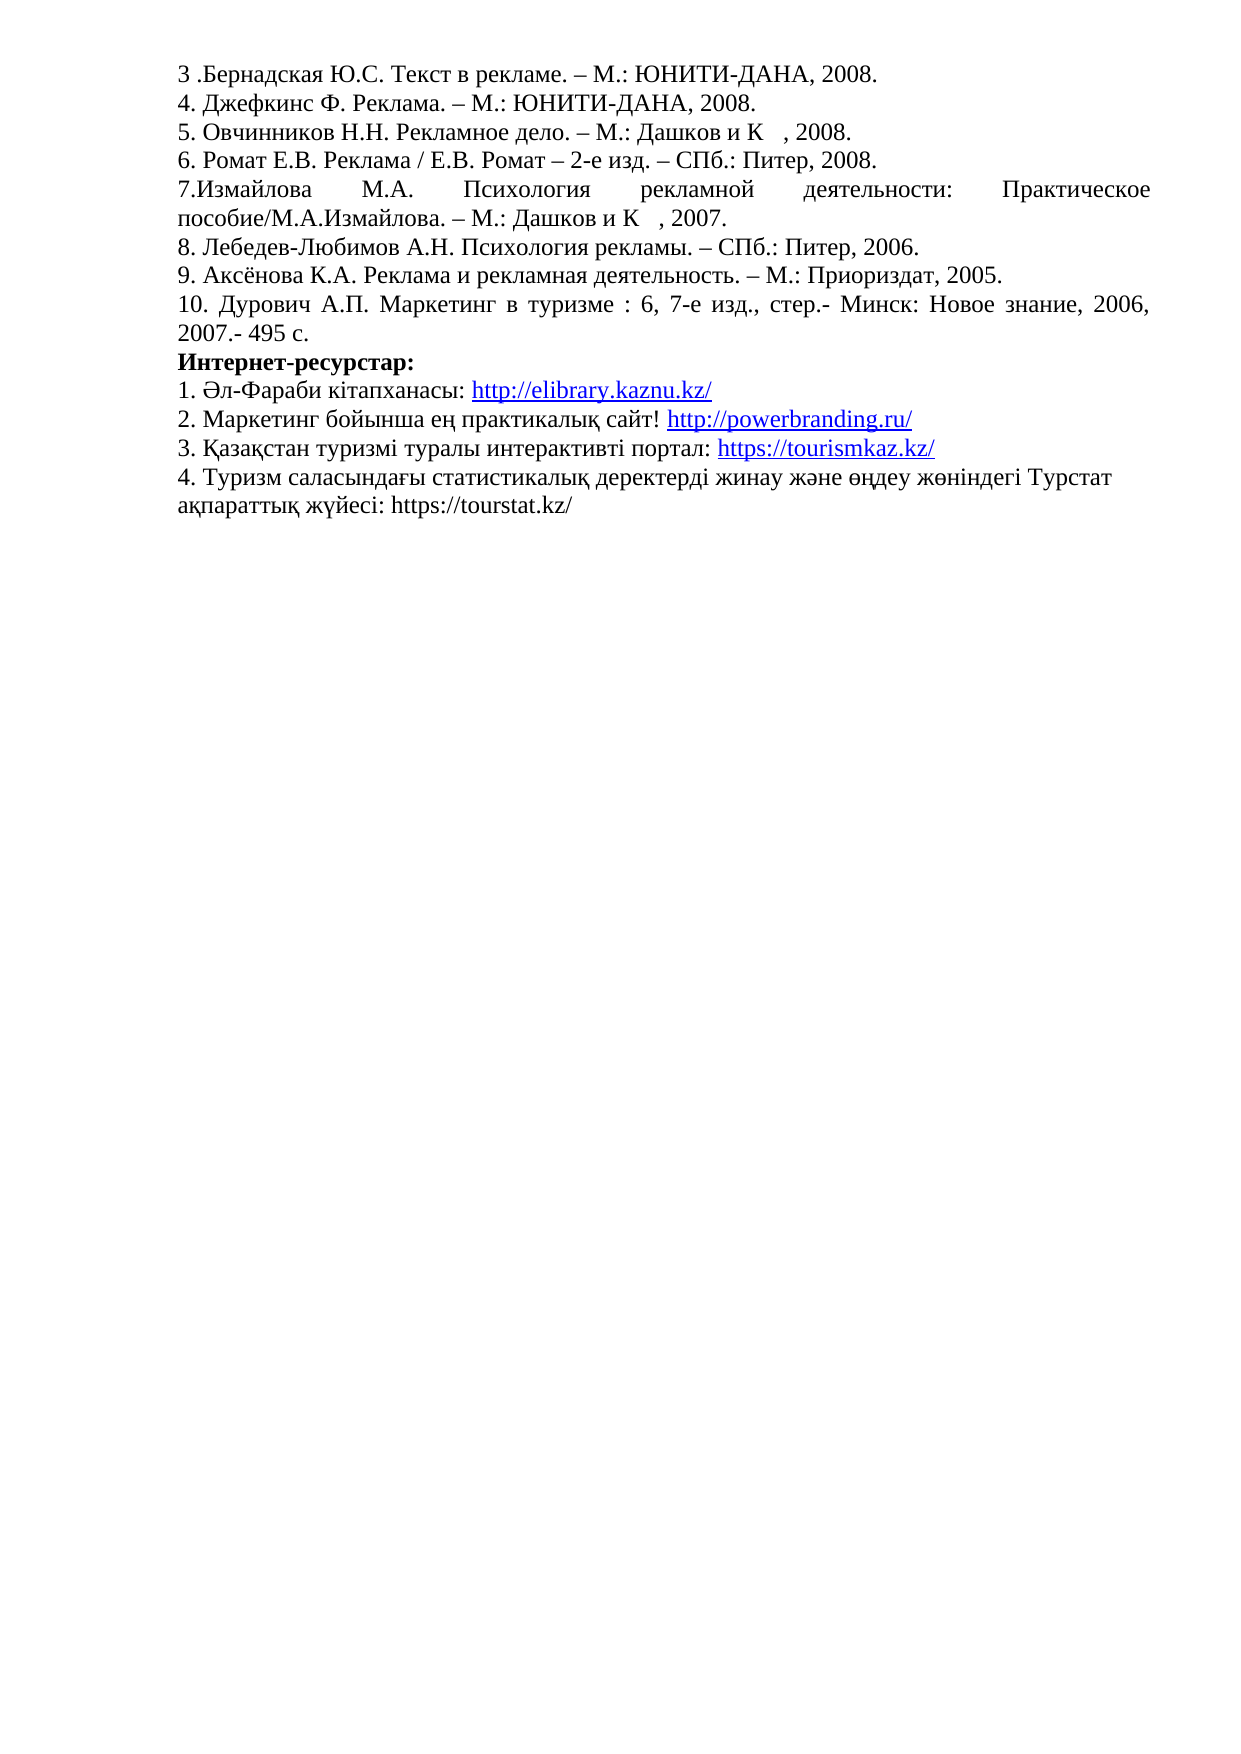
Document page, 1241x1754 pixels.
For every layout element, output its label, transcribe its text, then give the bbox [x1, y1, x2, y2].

text 4. Туризм саласындағы статистикалық деректерді жинау және өңдеу жөніндегі Турстат ақпараттық жүйесі: https://tourstat.kz/ [177, 462, 1152, 519]
text 3 .Бернадская Ю.С. Текст в рекламе. – М.: ЮНИТИ-ДАНА, 2008. [177, 59, 1152, 88]
text 1. Әл-Фараби кітапханасы: http://elibrary.kaznu.kz/ [177, 375, 1152, 404]
text Интернет-ресурстар: [177, 347, 1152, 375]
text 7.Измайлова М.А. Психология рекламной деятельности: Практическое пособие/М.А.Измайлова. – М.: Дашков и К, 2007. [177, 174, 1152, 232]
text 6. Ромат Е.В. Реклама / Е.В. Ромат – 2-е изд. – СПб.: Питер, 2008. [177, 145, 1152, 174]
text 10. Дурович А.П. Маркетинг в туризме : 6, 7-е изд., стер.- Минск: Новое знание, 2006, 2007.- 495 с. [177, 289, 1152, 347]
text 2. Маркетинг бойынша ең практикалық сайт! http://powerbranding.ru/ [177, 404, 1152, 433]
text 9. Аксёнова К.А. Реклама и рекламная деятельность. – М.: Приориздат, 2005. [177, 260, 1152, 289]
text 4. Джефкинс Ф. Реклама. – М.: ЮНИТИ-ДАНА, 2008. [177, 88, 1152, 117]
text 5. Овчинников Н.Н. Рекламное дело. – М.: Дашков и К, 2008. [177, 117, 1152, 145]
text 3. Қазақстан туризмі туралы интерактивті портал: https://tourismkaz.kz/ [177, 433, 1152, 462]
text 8. Лебедев-Любимов А.Н. Психология рекламы. – СПб.: Питер, 2006. [177, 232, 1152, 260]
